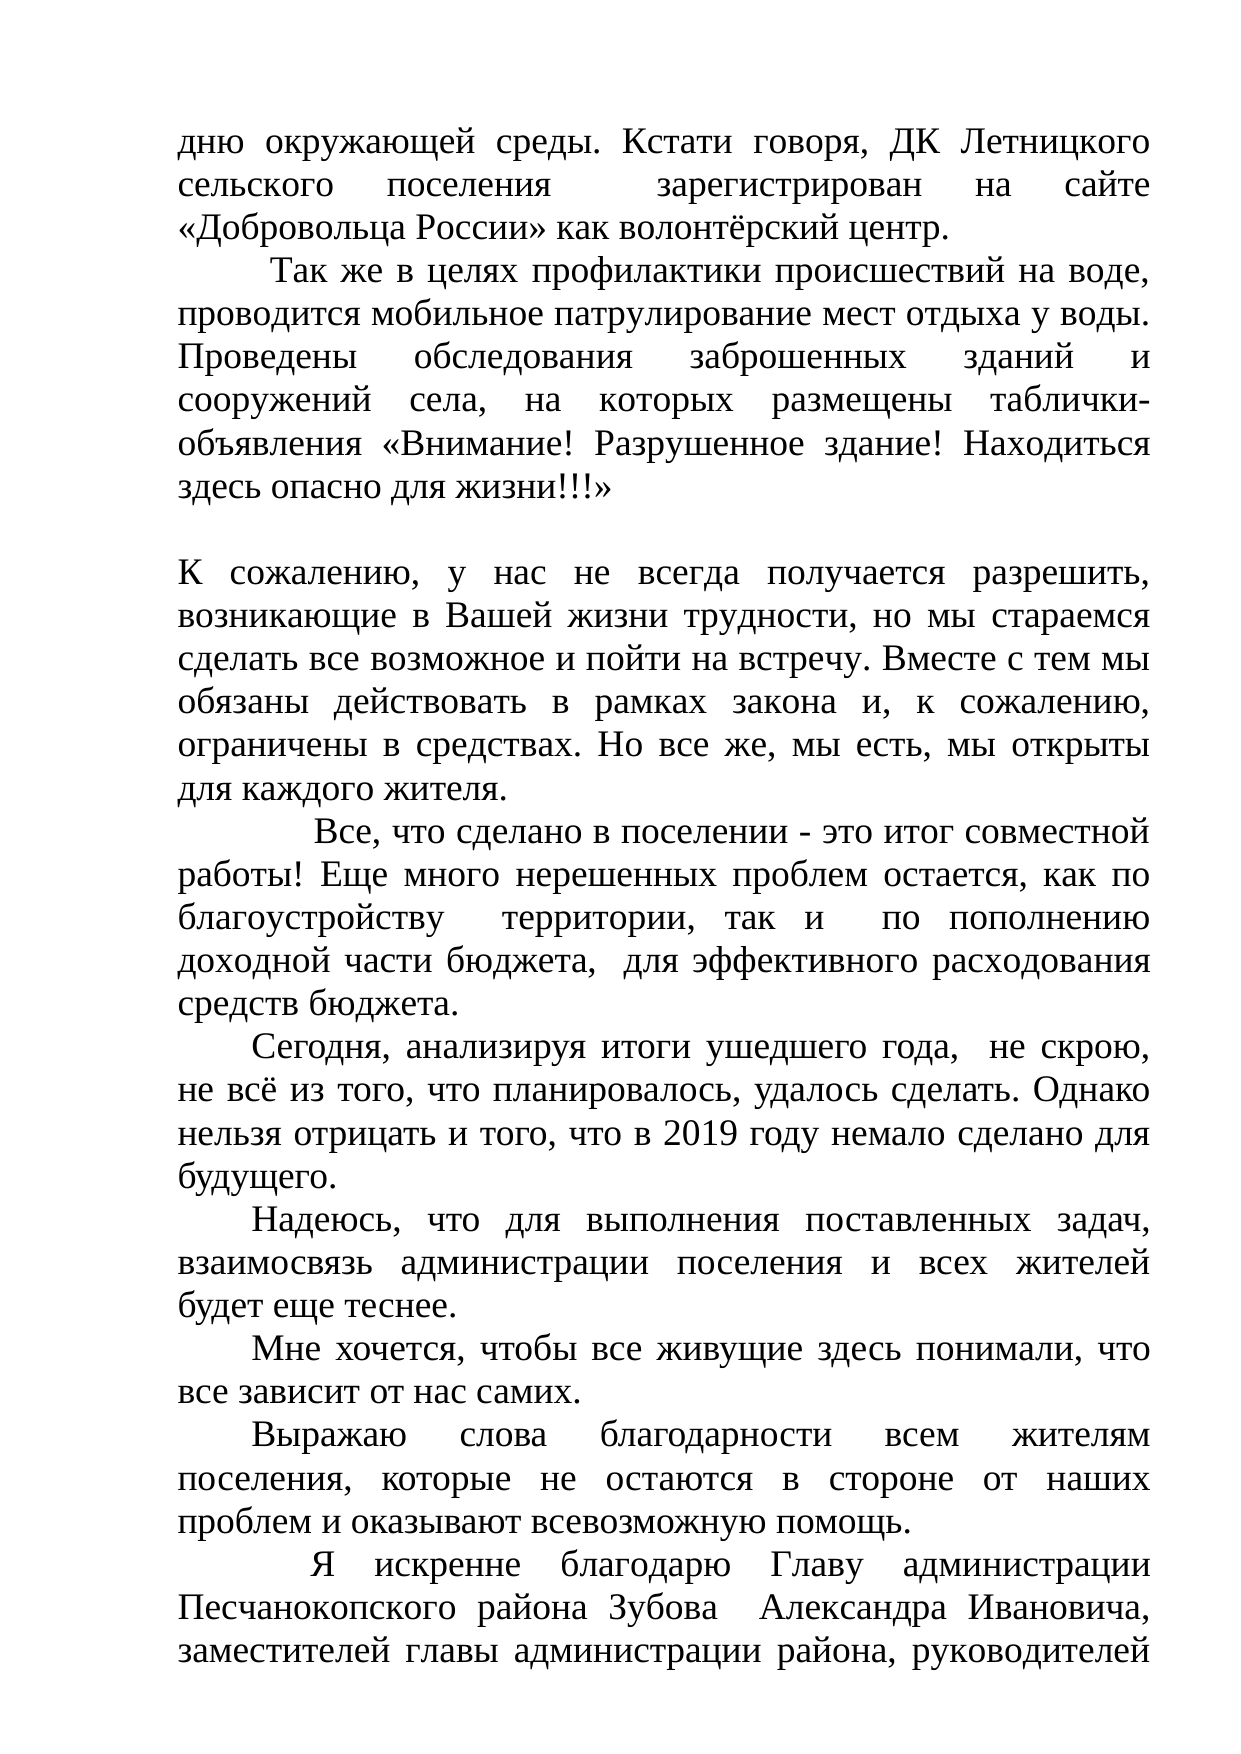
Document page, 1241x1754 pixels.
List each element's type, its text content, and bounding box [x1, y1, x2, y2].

text Мне хочется, чтобы все живущие здесь понимали, что все зависит от нас самих. [177, 1326, 1152, 1412]
text К сожалению, у нас не всегда получается разрешить, возникающие в Вашей жизни трудности, но мы стараемся сделать все возможное и пойти на встречу. Вместе с тем мы обязаны действовать в рамках закона и, к сожалению, ограничены в средствах. Но все же, мы есть, мы открыты для каждого жителя. [177, 549, 1152, 808]
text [177, 1541, 1152, 1671]
text Сегодня, анализируя итоги ушедшего года, не скрою, не всё из того, что планировалось, удалось сделать. Однако нельзя отрицать и того, что в 2019 году немало сделано для будущего. [177, 1024, 1152, 1196]
text Надеюсь, что для выполнения поставленных задач, взаимосвязь администрации поселения и всех жителей будет еще теснее. [177, 1196, 1152, 1326]
text Выражаю слова благодарности всем жителям поселения, которые не остаются в стороне от наших проблем и оказывают всевозможную помощь. [177, 1412, 1152, 1541]
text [177, 118, 1152, 247]
text Так же в целях профилактики происшествий на воде, проводится мобильное патрулирование мест отдыха у воды. Проведены обследования заброшенных зданий и сооружений села, на которых размещены таблички-объявления «Внимание! Разрушенное здание! Находиться здесь опасно для жизни!!!» [177, 247, 1152, 506]
text Все, что сделано в поселении - это итог совместной работы! Еще много нерешенных проблем остается, как по благоустройству территории, так и по пополнению доходной части бюджета, для эффективного расходования средств бюджета. [177, 808, 1152, 1024]
